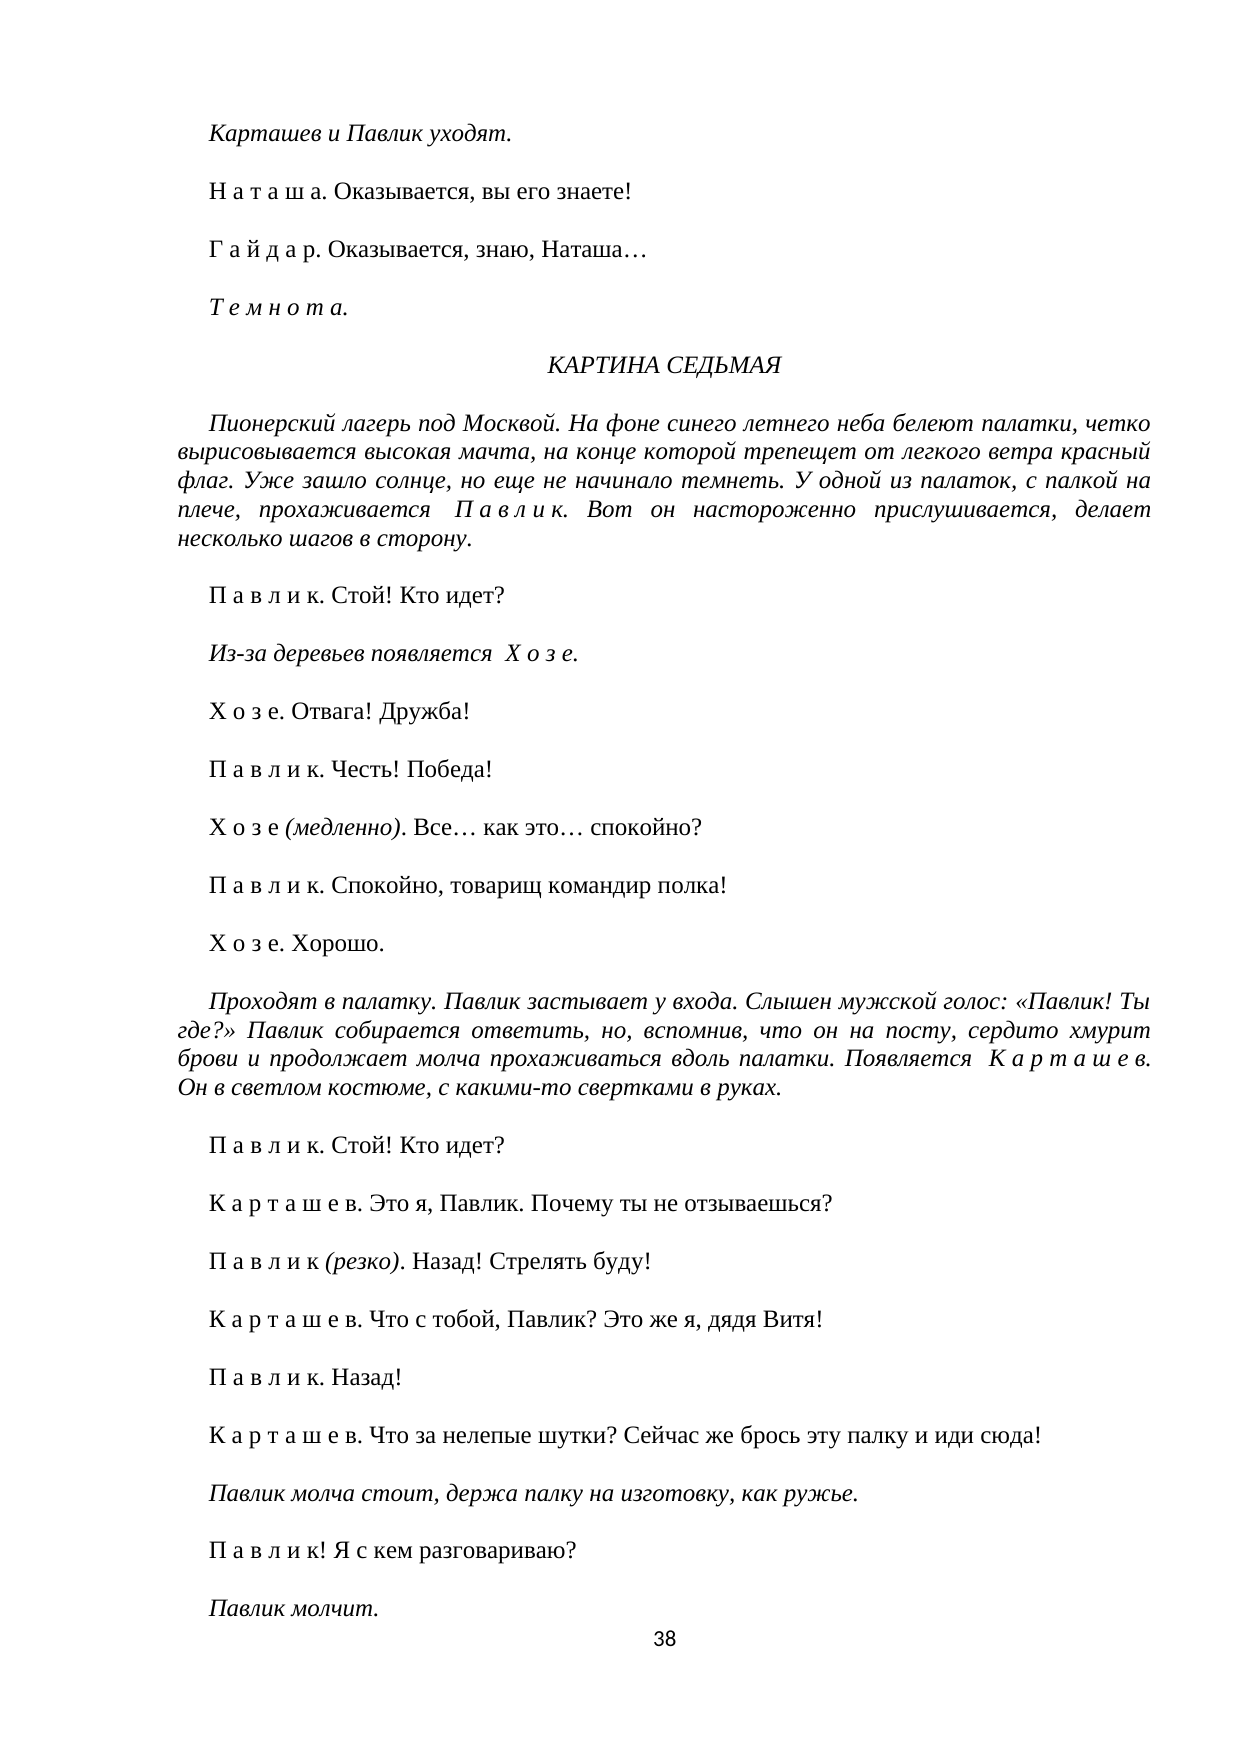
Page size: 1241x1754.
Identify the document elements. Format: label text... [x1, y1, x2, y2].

text Г а й д а р. Оказывается, знаю, Наташа… [177, 234, 1152, 263]
text К а р т а ш е в. Что с тобой, Павлик? Это же я, дядя Витя! [177, 1304, 1152, 1333]
text К а р т а ш е в. Это я, Павлик. Почему ты не отзываешься? [177, 1188, 1152, 1217]
text Из-за деревьев появляется Х о з е. [177, 638, 1152, 667]
text П а в л и к. Стой! Кто идет? [177, 581, 1152, 609]
text Проходят в палатку. Павлик застывает у входа. Слышен мужской голос: «Павлик! Ты где?» Павлик собирается ответить, но, вспомнив, что он на посту, сердито хмурит брови и продолжает молча прохаживаться вдоль палатки. Появляется К а р т а ш е в. Он в светлом костюме, с какими-то свертками в руках. [177, 986, 1152, 1101]
text К а р т а ш е в. Что за нелепые шутки? Сейчас же брось эту палку и иди сюда! [177, 1420, 1152, 1448]
text Пионерский лагерь под Москвой. На фоне синего летнего неба белеют палатки, четко вырисовывается высокая мачта, на конце которой трепещет от легкого ветра красный флаг. Уже зашло солнце, но еще не начинало темнеть. У одной из палаток, с палкой на плече, прохаживается П а в л и к. Вот он настороженно прислушивается, делает несколько шагов в сторону. [177, 408, 1152, 551]
text Х о з е. Отвага! Дружба! [177, 696, 1152, 725]
text П а в л и к. Назад! [177, 1362, 1152, 1391]
text Карташев и Павлик уходят. [177, 118, 1152, 147]
text Т е м н о т а. [177, 292, 1152, 321]
text П а в л и к! Я с кем разговариваю? [177, 1536, 1152, 1564]
text П а в л и к (резко). Назад! Стрелять буду! [177, 1246, 1152, 1275]
text Павлик молчит. [177, 1593, 1152, 1622]
text П а в л и к. Стой! Кто идет? [177, 1130, 1152, 1159]
text Х о з е (медленно). Все… как это… спокойно? [177, 812, 1152, 841]
text П а в л и к. Спокойно, товарищ командир полка! [177, 870, 1152, 899]
text Павлик молча стоит, держа палку на изготовку, как ружье. [177, 1478, 1152, 1506]
text Н а т а ш а. Оказывается, вы его знаете! [177, 176, 1152, 205]
text КАРТИНА СЕДЬМАЯ [177, 350, 1152, 378]
text Х о з е. Хорошо. [177, 928, 1152, 957]
text П а в л и к. Честь! Победа! [177, 754, 1152, 783]
